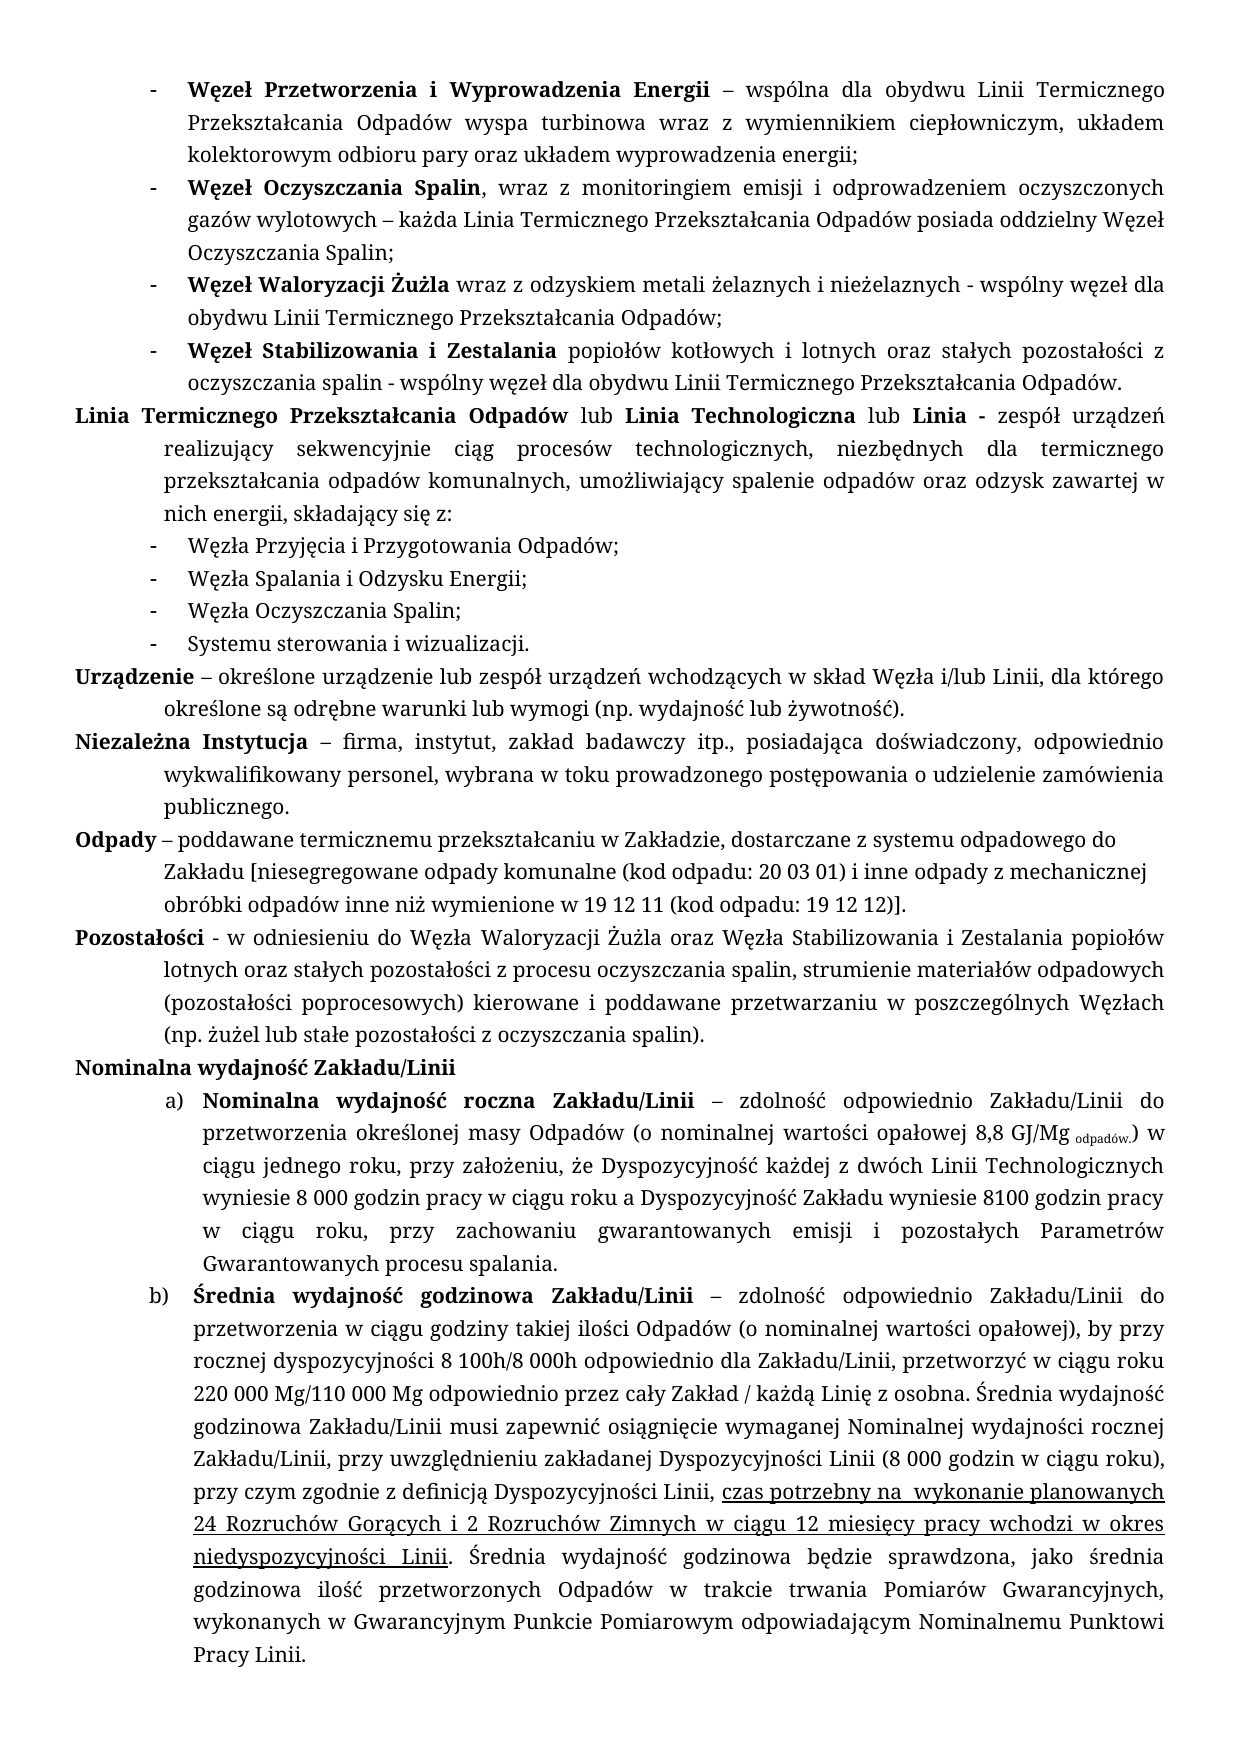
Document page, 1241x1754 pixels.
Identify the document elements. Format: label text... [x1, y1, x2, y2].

list Węzeł Stabilizowania i Zestalania popiołów kotłowych i lotnych oraz stałych pozostałości z oczyszczania spalin - wspólny węzeł dla obydwu Linii Termicznego Przekształcania Odpadów. [150, 336, 1165, 397]
list Węzła Spalania i Odzysku Energii; [150, 564, 1165, 592]
list Węzła Przyjęcia i Przygotowania Odpadów; [150, 531, 1165, 560]
list Węzeł Waloryzacji Żużla wraz z odzyskiem metali żelaznych i nieżelaznych - wspólny węzeł dla obydwu Linii Termicznego Przekształcania Odpadów; [150, 271, 1165, 332]
list Nominalna wydajność roczna Zakładu/Linii – zdolność odpowiednio Zakładu/Linii do przetworzenia określonej masy Odpadów (o nominalnej wartości opałowej 8,8 GJ/Mg odpadów.) w ciągu jednego roku, przy założeniu, że Dyspozycyjność każdej z dwóch Linii Technologicznych wyniesie 8 000 godzin pracy w ciągu roku a Dyspozycyjność Zakładu wyniesie 8100 godzin pracy w ciągu roku, przy zachowaniu gwarantowanych emisji i pozostałych Parametrów Gwarantowanych procesu spalania. [165, 1086, 1165, 1277]
list Węzeł Przetworzenia i Wyprowadzenia Energii – wspólna dla obydwu Linii Termicznego Przekształcania Odpadów wyspa turbinowa wraz z wymiennikiem ciepłowniczym, układem kolektorowym odbioru pary oraz układem wyprowadzenia energii; [150, 75, 1165, 169]
text Urządzenie – określone urządzenie lub zespół urządzeń wchodzących w skład Węzła i/lub Linii, dla którego określone są odrębne warunki lub wymogi (np. wydajność lub żywotność). [75, 662, 1165, 723]
text Linia Termicznego Przekształcania Odpadów lub Linia Technologiczna lub Linia - zespół urządzeń realizujący sekwencyjnie ciąg procesów technologicznych, niezbędnych dla termicznego przekształcania odpadów komunalnych, umożliwiający spalenie odpadów oraz odzysk zawartej w nich energii, składający się z: [75, 401, 1165, 527]
list Średnia wydajność godzinowa Zakładu/Linii – zdolność odpowiednio Zakładu/Linii do przetworzenia w ciągu godziny takiej ilości Odpadów (o nominalnej wartości opałowej), by przy rocznej dyspozycyjności 8 100h/8 000h odpowiednio dla Zakładu/Linii, przetworzyć w ciągu roku 220 000 Mg/110 000 Mg odpowiednio przez cały Zakład / każdą Linię z osobna. Średnia wydajność godzinowa Zakładu/Linii musi zapewnić osiągnięcie wymaganej Nominalnej wydajności rocznej Zakładu/Linii, przy uwzględnieniu zakładanej Dyspozycyjności Linii (8 000 godzin w ciągu roku), przy czym zgodnie z definicją Dyspozycyjności Linii, czas potrzebny na wykonanie planowanych 24 Rozruchów Gorących i 2 Rozruchów Zimnych w ciągu 12 miesięcy pracy wchodzi w okres niedyspozycyjności Linii. Średnia wydajność godzinowa będzie sprawdzona, jako średnia godzinowa ilość przetworzonych Odpadów w trakcie trwania Pomiarów Gwarancyjnych, wykonanych w Gwarancyjnym Punkcie Pomiarowym odpowiadającym Nominalnemu Punktowi Pracy Linii. [149, 1281, 1165, 1668]
list Węzła Oczyszczania Spalin; [150, 597, 1165, 625]
text Pozostałości - w odniesieniu do Węzła Waloryzacji Żużla oraz Węzła Stabilizowania i Zestalania popiołów lotnych oraz stałych pozostałości z procesu oczyszczania spalin, strumienie materiałów odpadowych (pozostałości poprocesowych) kierowane i poddawane przetwarzaniu w poszczególnych Węzłach (np. żużel lub stałe pozostałości z oczyszczania spalin). [75, 923, 1165, 1049]
text Nominalna wydajność Zakładu/Linii [75, 1053, 1165, 1082]
list Węzeł Oczyszczania Spalin, wraz z monitoringiem emisji i odprowadzeniem oczyszczonych gazów wylotowych – każda Linia Termicznego Przekształcania Odpadów posiada oddzielny Węzeł Oczyszczania Spalin; [150, 173, 1165, 266]
text Niezależna Instytucja – firma, instytut, zakład badawczy itp., posiadająca doświadczony, odpowiednio wykwalifikowany personel, wybrana w toku prowadzonego postępowania o udzielenie zamówienia publicznego. [75, 727, 1165, 821]
text Odpady – poddawane termicznemu przekształcaniu w Zakładzie, dostarczane z systemu odpadowego do Zakładu [niesegregowane odpady komunalne (kod odpadu: 20 03 01) i inne odpady z mechanicznej obróbki odpadów inne niż wymienione w 19 12 11 (kod odpadu: 19 12 12)]. [75, 825, 1165, 918]
list Systemu sterowania i wizualizacji. [150, 629, 1165, 658]
